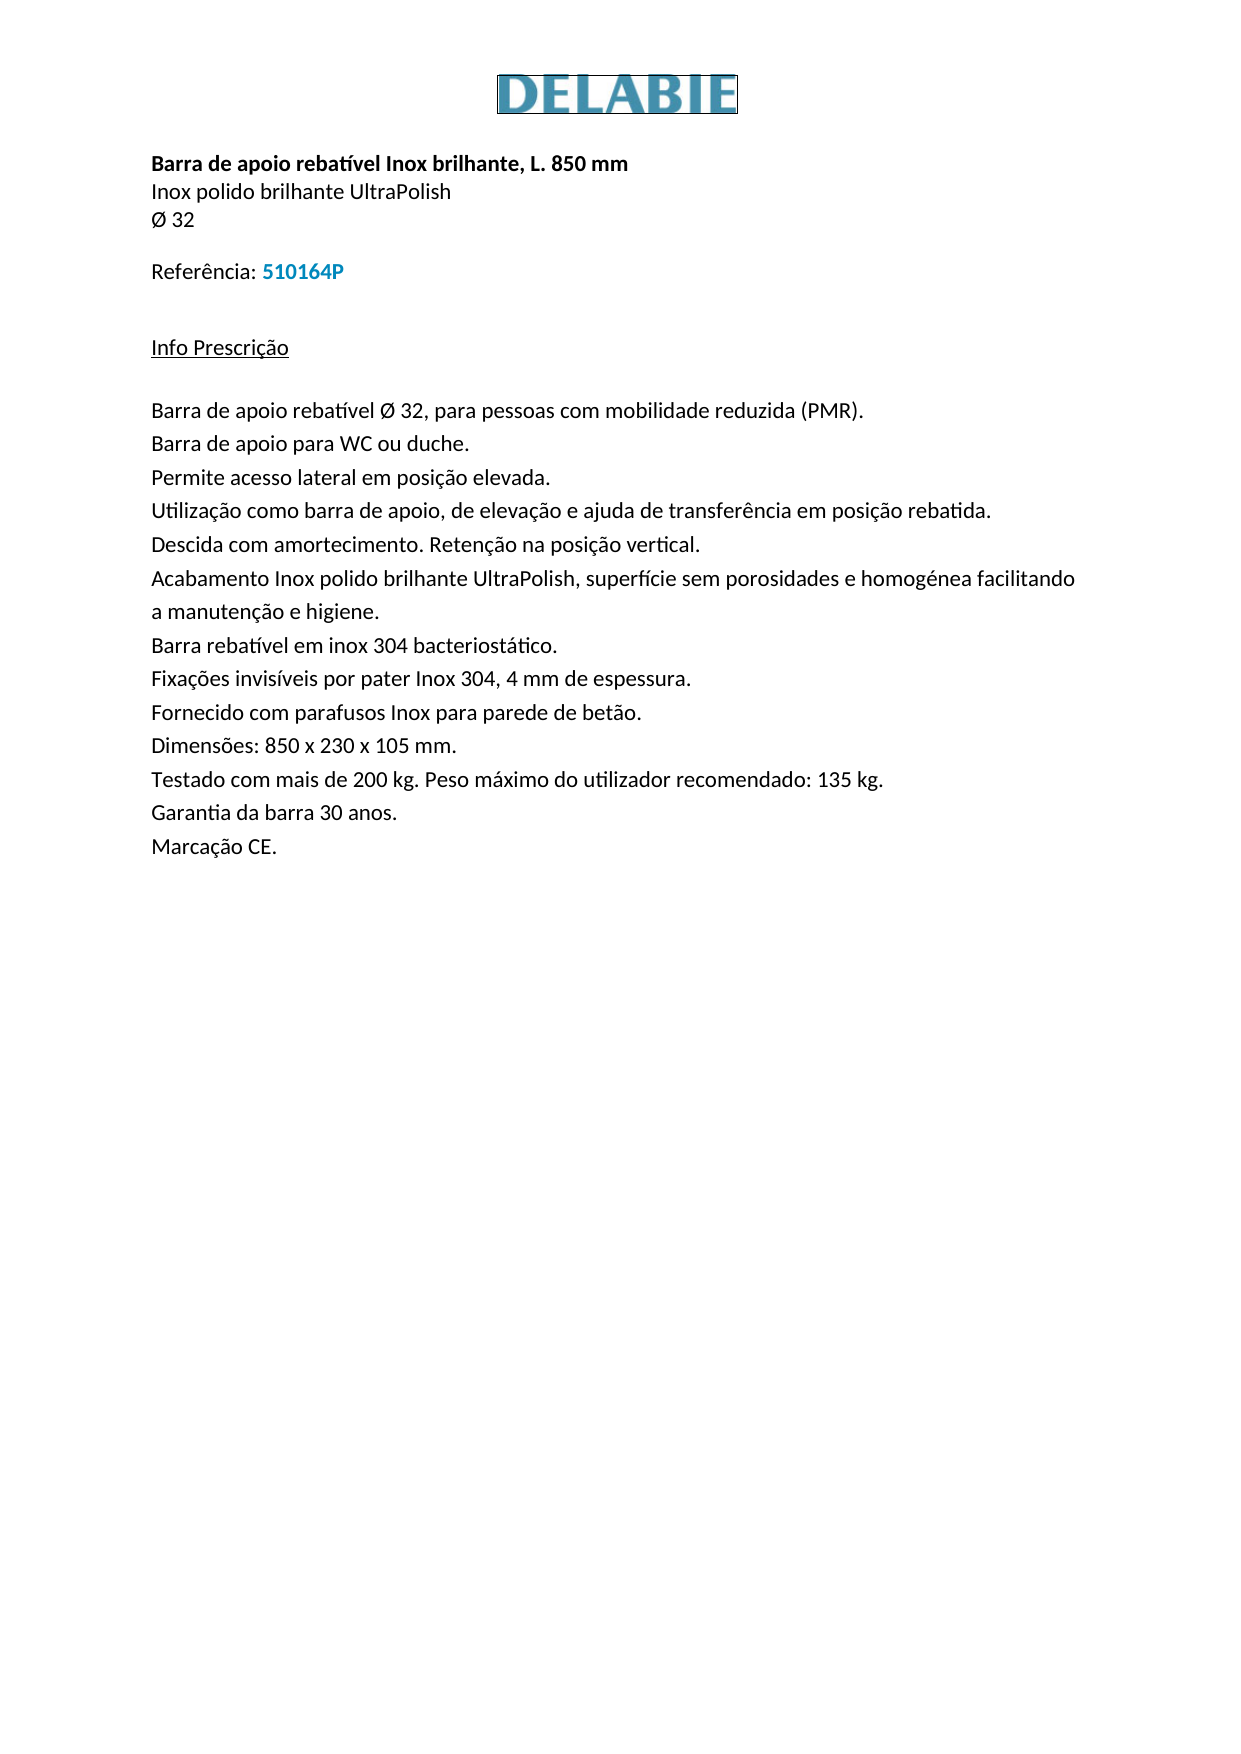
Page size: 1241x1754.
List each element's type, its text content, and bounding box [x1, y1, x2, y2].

text Garantia da barra 30 anos. [151, 798, 1084, 827]
text Fixações invisíveis por pater Inox 304, 4 mm de espessura. [151, 664, 1084, 692]
text Descida com amortecimento. Retenção na posição vertical. [151, 530, 1084, 558]
text Inox polido brilhante UltraPolish [151, 177, 1084, 205]
picture [498, 76, 737, 113]
text Acabamento Inox polido brilhante UltraPolish, superfície sem porosidades e homogénea facilitando a manutenção e higiene. [151, 564, 1084, 625]
text Permite acesso lateral em posição elevada. [151, 463, 1084, 491]
text Marcação CE. [151, 832, 1084, 860]
text Fornecido com parafusos Inox para parede de betão. [151, 698, 1084, 726]
text Dimensões: 850 x 230 x 105 mm. [151, 731, 1084, 759]
text Referência: 510164P [151, 257, 1084, 285]
text Info Prescrição [151, 333, 1084, 361]
text Utilização como barra de apoio, de elevação e ajuda de transferência em posição rebatida. [151, 497, 1084, 525]
text Barra de apoio rebatível Ø 32, para pessoas com mobilidade reduzida (PMR). [151, 396, 1084, 424]
text Ø 32 [151, 205, 1084, 233]
text Barra de apoio para WC ou duche. [151, 429, 1084, 458]
text Barra rebatível em inox 304 bacteriostático. [151, 631, 1084, 659]
text Testado com mais de 200 kg. Peso máximo do utilizador recomendado: 135 kg. [151, 765, 1084, 793]
text Barra de apoio rebatível Inox brilhante, L. 850 mm [151, 149, 1084, 177]
